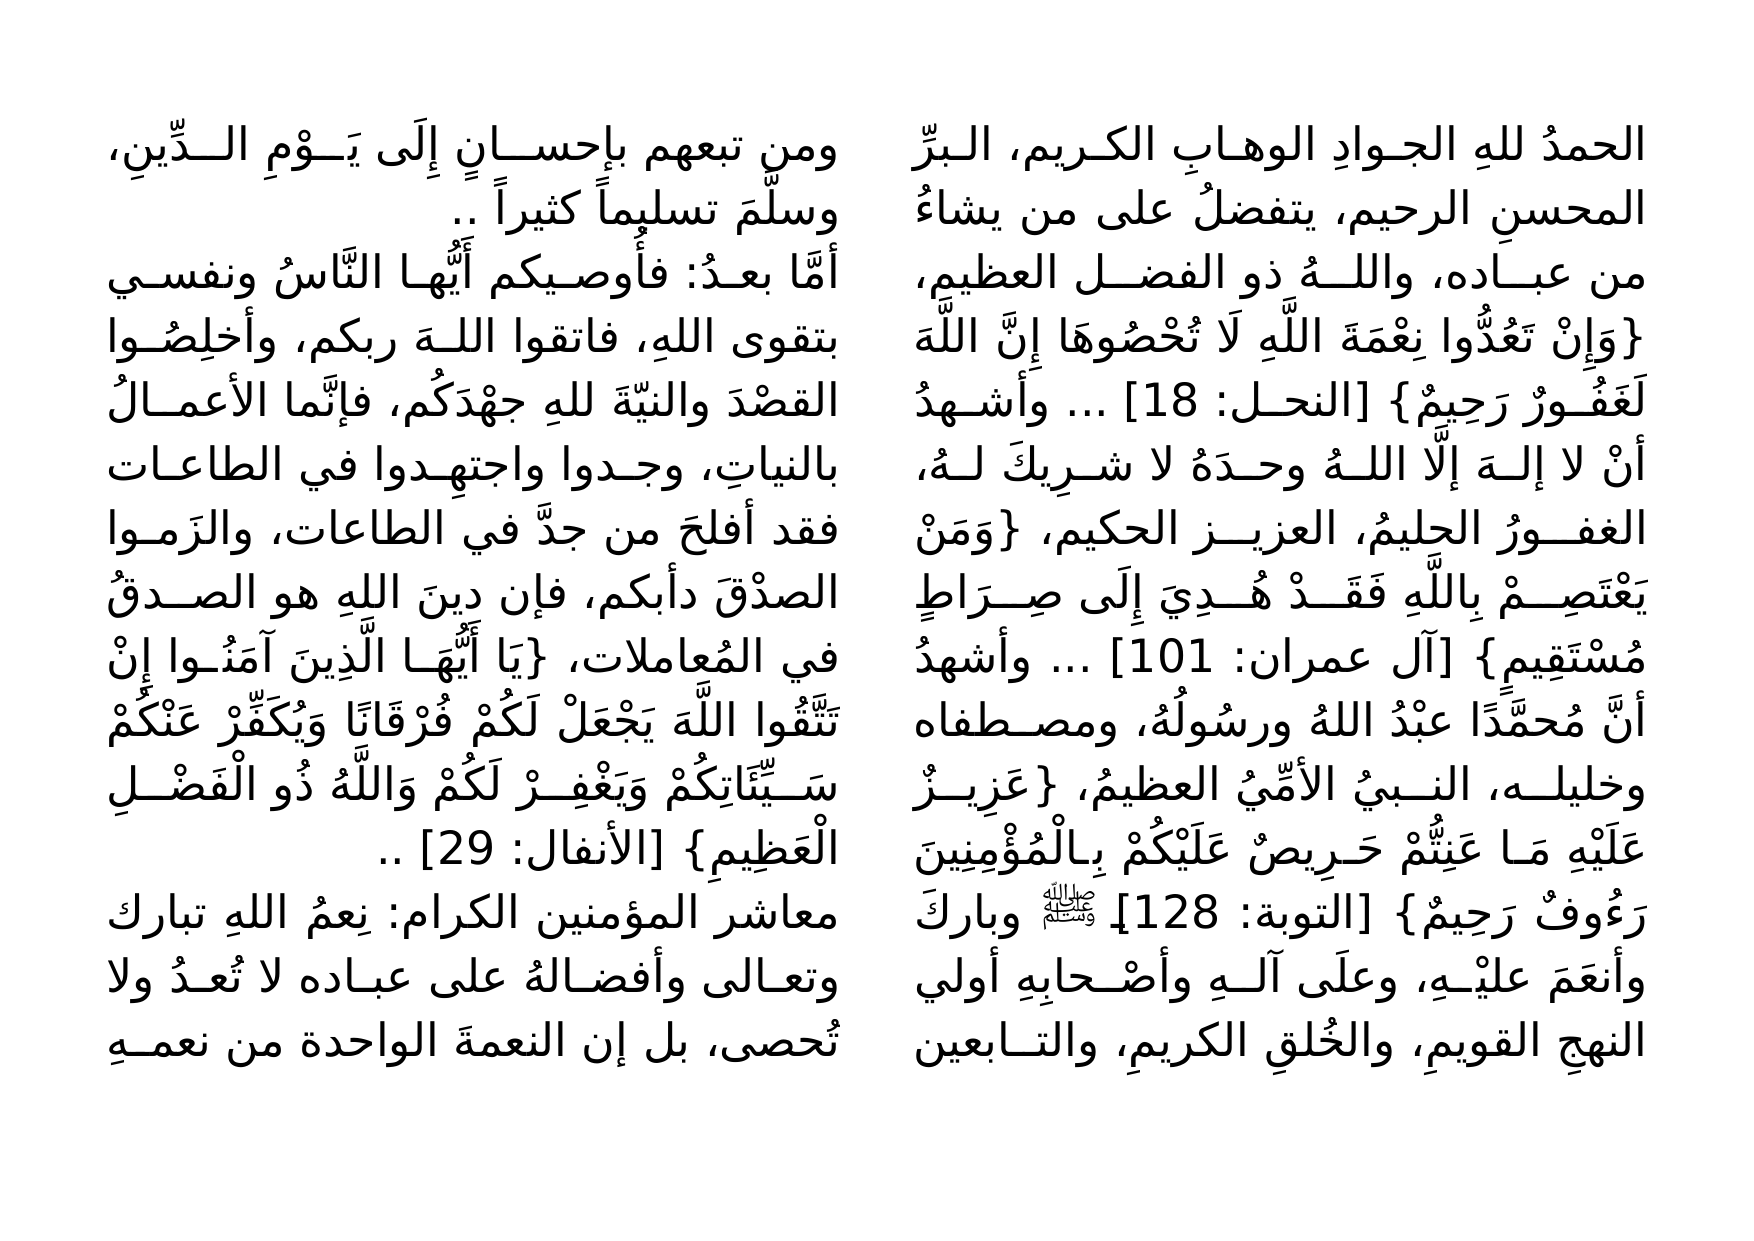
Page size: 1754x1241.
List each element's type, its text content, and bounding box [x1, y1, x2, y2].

text أمَّا بعدُ: فأُوصيكم أَيُّها النَّاسُ ونفسي بتقوى اللهِ، فاتقوا اللهَ ربكم، وأخلِصُوا القصْدَ والنيّةَ للهِ جهْدَكُم، فإنَّما الأعمالُ بالنياتِ، وجدوا واجتهِدوا في الطاعات فقد أفلحَ من جدَّ في الطاعات، والزَموا الصدْقَ دأبكم، فإن دينَ اللهِ هو الصدقُ في المُعاملات، {يَا أَيُّهَا الَّذِينَ آمَنُوا إِنْ تَتَّقُوا اللَّهَ يَجْعَلْ لَكُمْ فُرْقَانًا وَيُكَفِّرْ عَنْكُمْ سَيِّئَاتِكُمْ وَيَغْفِرْ لَكُمْ وَاللَّهُ ذُو الْفَضْلِ الْعَظِيمِ} [الأنفال: 29] .. [106, 246, 840, 875]
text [106, 886, 840, 1067]
text الحمدُ للهِ الجوادِ الوهابِ الكريم، البرِّ المحسنِ الرحيم، يتفضلُ على من يشاءُ من عباده، واللهُ ذو الفضل العظيم، {وَإِنْ تَعُدُّوا نِعْمَةَ اللَّهِ لَا تُحْصُوهَا إِنَّ اللَّهَ لَغَفُورٌ رَحِيمٌ} [النحل: 18] ... وأشهدُ أنْ لا إلهَ إلَّا اللهُ وحدَهُ لا شرِيكَ لهُ، الغفورُ الحليمُ، العزيز الحكيم، {وَمَنْ يَعْتَصِمْ بِاللَّهِ فَقَدْ هُدِيَ إِلَى صِرَاطٍ مُسْتَقِيمٍ} [آل عمران: 101] ... وأشهدُ أنَّ مُحمَّدًا عبْدُ اللهُ ورسُولُهُ، ومصطفاه وخليله، النبيُ الأمِّيُ العظيمُ، {عَزِيزٌ عَلَيْهِ مَا عَنِتُّمْ حَرِيصٌ عَلَيْكُمْ بِالْمُؤْمِنِينَ رَءُوفٌ رَحِيمٌ} [التوبة: 128] ﷺ وباركَ وأنعَمَ عليْهِ، وعلَى آلهِ وأصْحابِهِ أولي النهجِ القويمِ، والخُلقِ الكريمِ، والتابعين ومن تبعهم بإحسانٍ إِلَى يَوْمِ الدِّينِ، وسلَّمَ تسليماً كثيراً .. [914, 118, 1648, 1067]
text الحمدُ للهِ الجوادِ الوهابِ الكريم، البرِّ المحسنِ الرحيم، يتفضلُ على من يشاءُ من عباده، واللهُ ذو الفضل العظيم، {وَإِنْ تَعُدُّوا نِعْمَةَ اللَّهِ لَا تُحْصُوهَا إِنَّ اللَّهَ لَغَفُورٌ رَحِيمٌ} [النحل: 18] ... وأشهدُ أنْ لا إلهَ إلَّا اللهُ وحدَهُ لا شرِيكَ لهُ، الغفورُ الحليمُ، العزيز الحكيم، {وَمَنْ يَعْتَصِمْ بِاللَّهِ فَقَدْ هُدِيَ إِلَى صِرَاطٍ مُسْتَقِيمٍ} [آل عمران: 101] ... وأشهدُ أنَّ مُحمَّدًا عبْدُ اللهُ ورسُولُهُ، ومصطفاه وخليله، النبيُ الأمِّيُ العظيمُ، {عَزِيزٌ عَلَيْهِ مَا عَنِتُّمْ حَرِيصٌ عَلَيْكُمْ بِالْمُؤْمِنِينَ رَءُوفٌ رَحِيمٌ} [التوبة: 128] ﷺ وباركَ وأنعَمَ عليْهِ، وعلَى آلهِ وأصْحابِهِ أولي النهجِ القويمِ، والخُلقِ الكريمِ، والتابعين ومن تبعهم بإحسانٍ إِلَى يَوْمِ الدِّينِ، وسلَّمَ تسليماً كثيراً .. [106, 118, 840, 235]
